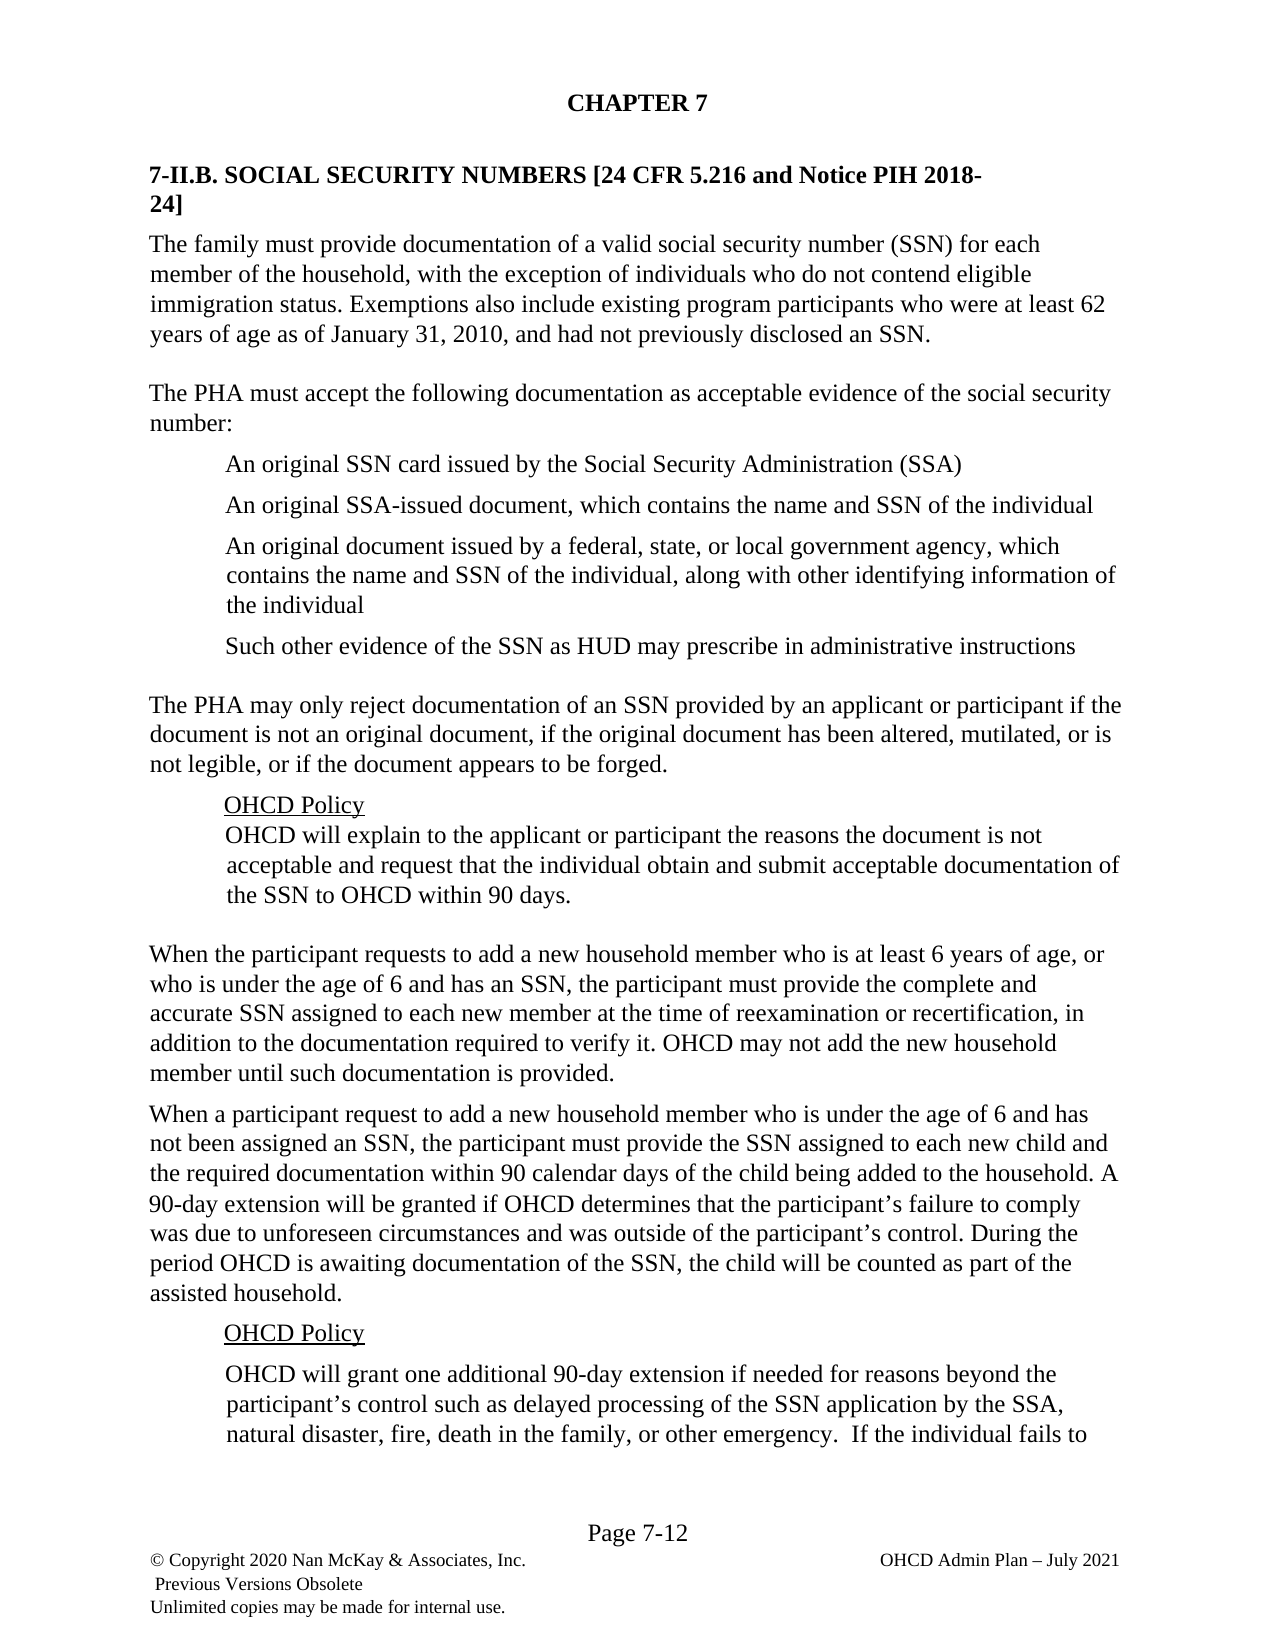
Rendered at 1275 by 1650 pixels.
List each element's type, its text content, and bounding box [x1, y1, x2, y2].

text The PHA may only reject documentation of an SSN provided by an applicant or participant if the document is not an original document, if the original document has been altered, mutilated, or is not legible, or if the document appears to be forged. [148, 690, 1125, 778]
text An original document issued by a federal, state, or local government agency, which contains the name and SSN of the individual, along with other identifying information of the individual [225, 531, 1125, 619]
text The family must provide documentation of a valid social security number (SSN) for each member of the household, with the exception of individuals who do not contend eligible immigration status. Exemptions also include existing program participants who were at least 62 years of age as of January 31, 2010, and had not previously disclosed an SSN. [148, 229, 1125, 348]
text The PHA must accept the following documentation as acceptable evidence of the social security number: [148, 378, 1125, 437]
text Such other evidence of the SSN as HUD may prescribe in administrative instructions [225, 631, 1125, 659]
text An original SSN card issued by the Social Security Administration (SSA) [225, 449, 1125, 478]
text When the participant requests to add a new household member who is at least 6 years of age, or who is under the age of 6 and has an SSN, the participant must provide the complete and accurate SSN assigned to each new member at the time of reexamination or recertification, in addition to the documentation required to verify it. OHCD may not add the new household member until such documentation is provided. [148, 939, 1125, 1086]
text 90-day extension will be granted if OHCD determines that the participant’s failure to comply was due to unforeseen circumstances and was outside of the participant’s control. During the period OHCD is awaiting documentation of the SSN, the child will be counted as part of the assisted household. [148, 1189, 1125, 1306]
text OHCD Policy [223, 1318, 1125, 1347]
text When a participant request to add a new household member who is under the age of 6 and has not been assigned an SSN, the participant must provide the SSN assigned to each new child and the required documentation within 90 calendar days of the child being added to the household. A [148, 1099, 1125, 1187]
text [225, 1359, 1125, 1447]
subtitle 7-II.B. SOCIAL SECURITY NUMBERS [24 CFR 5.216 and Notice PIH 2018-24] [148, 160, 1002, 218]
text An original SSA-issued document, which contains the name and SSN of the individual [225, 490, 1125, 518]
text OHCD Policy [223, 790, 1125, 819]
text OHCD will explain to the applicant or participant the reasons the document is not acceptable and request that the individual obtain and submit acceptable documentation of the SSN to OHCD within 90 days. [225, 821, 1125, 909]
